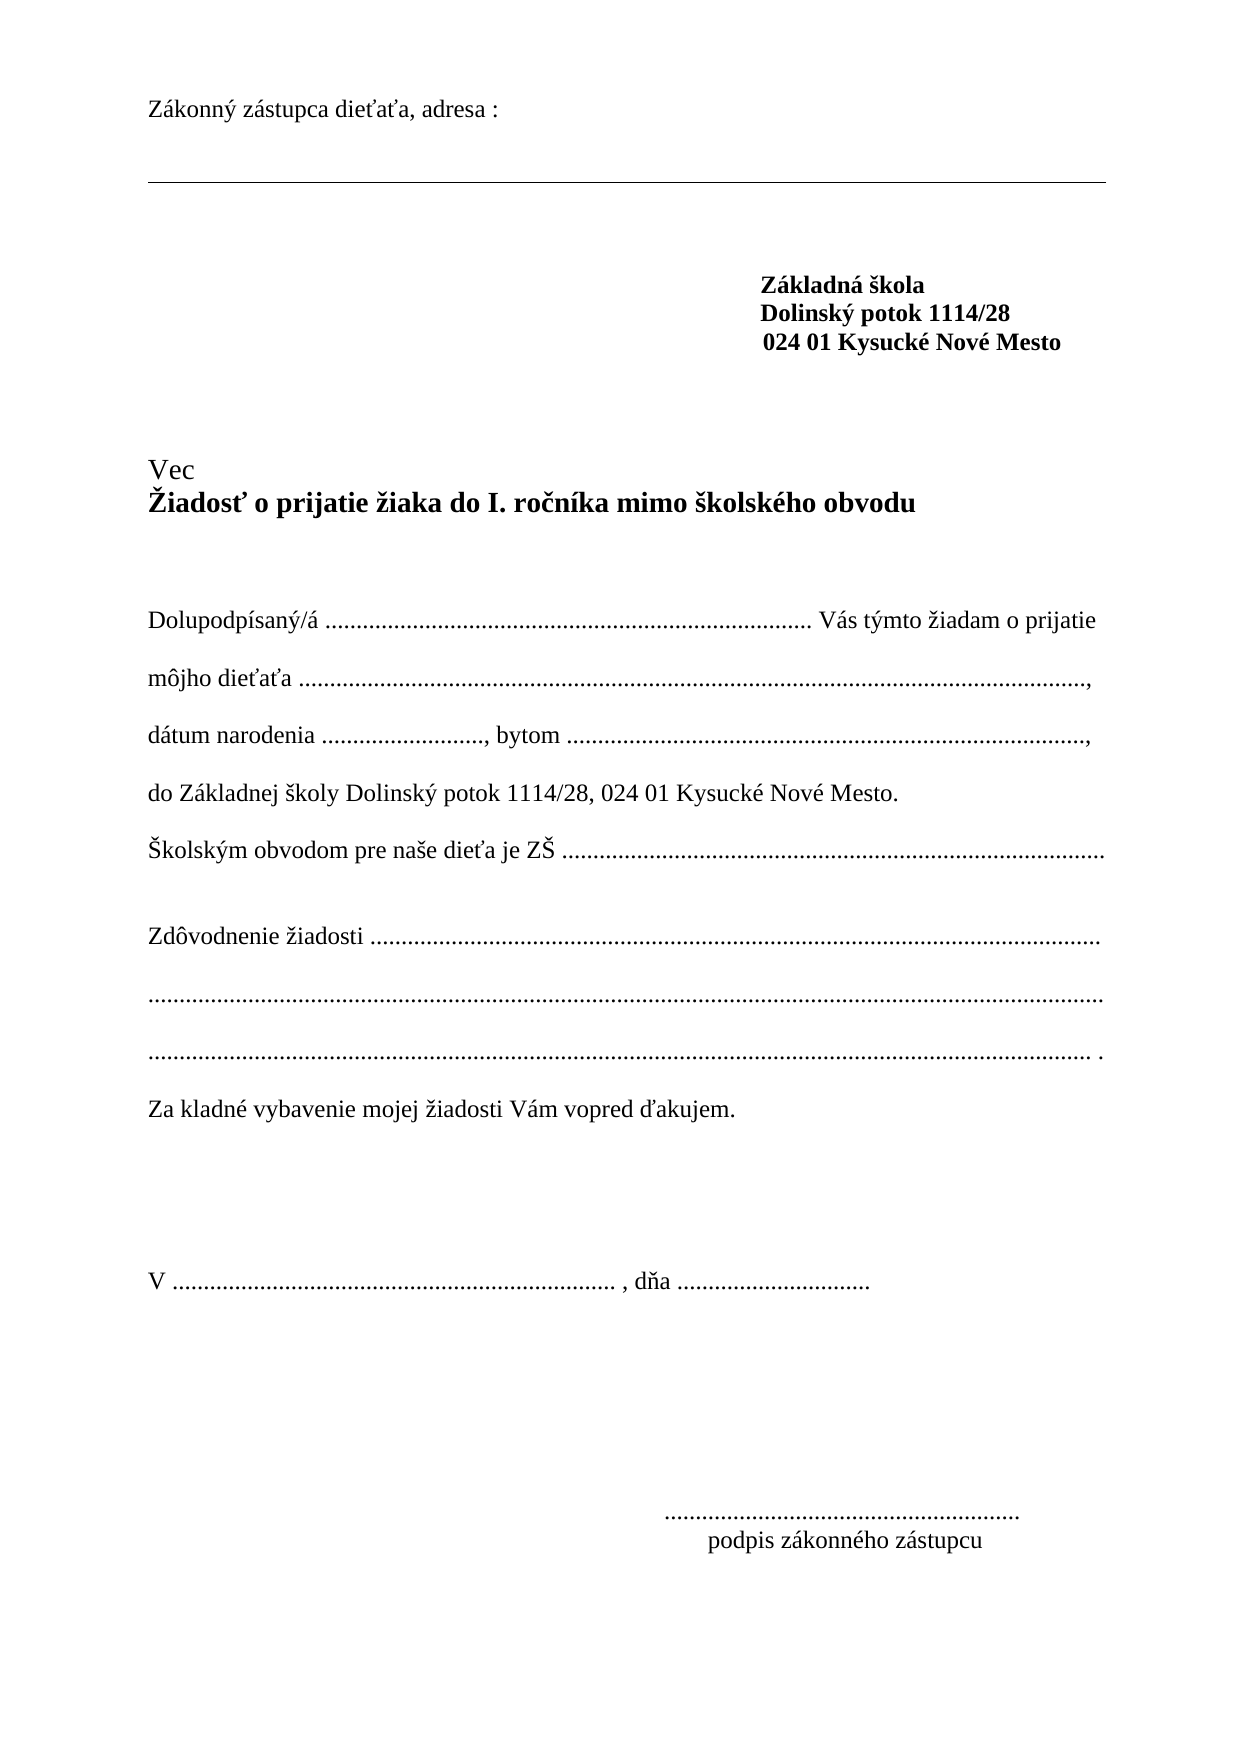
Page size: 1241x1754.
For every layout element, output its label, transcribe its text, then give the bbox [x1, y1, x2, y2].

text môjho dieťaťa .............................................................................................................................., [148, 663, 1106, 691]
text Školským obvodom pre naše dieťa je ZŠ ....................................................................................... [148, 835, 1106, 864]
text Základná škola [148, 270, 1106, 298]
text Vec [148, 452, 1106, 485]
text Zdôvodnenie žiadosti ..................................................................................................................... [148, 921, 1106, 950]
text Zákonný zástupca dieťaťa, adresa : [148, 94, 1106, 122]
text V ....................................................................... , dňa ............................... [148, 1266, 1106, 1295]
text ....................................................................................................................................................... . [148, 1036, 1106, 1065]
text ......................................................... [148, 1496, 1106, 1525]
text Dolinský potok 1114/28 [148, 298, 1106, 327]
text Žiadosť o prijatie žiaka do I. ročníka mimo školského obvodu [148, 485, 1106, 519]
text Dolupodpísaný/á .............................................................................. Vás týmto žiadam o prijatie [148, 605, 1106, 634]
text ......................................................................................................................................................... [148, 979, 1106, 1008]
text 024 01 Kysucké Nové Mesto [148, 327, 1106, 356]
text do Základnej školy Dolinský potok 1114/28, 024 01 Kysucké Nové Mesto. [148, 778, 1106, 806]
text Za kladné vybavenie mojej žiadosti Vám vopred ďakujem. [148, 1094, 1106, 1123]
text podpis zákonného zástupcu [664, 1525, 1106, 1554]
text dátum narodenia .........................., bytom ..................................................................................., [148, 720, 1106, 749]
